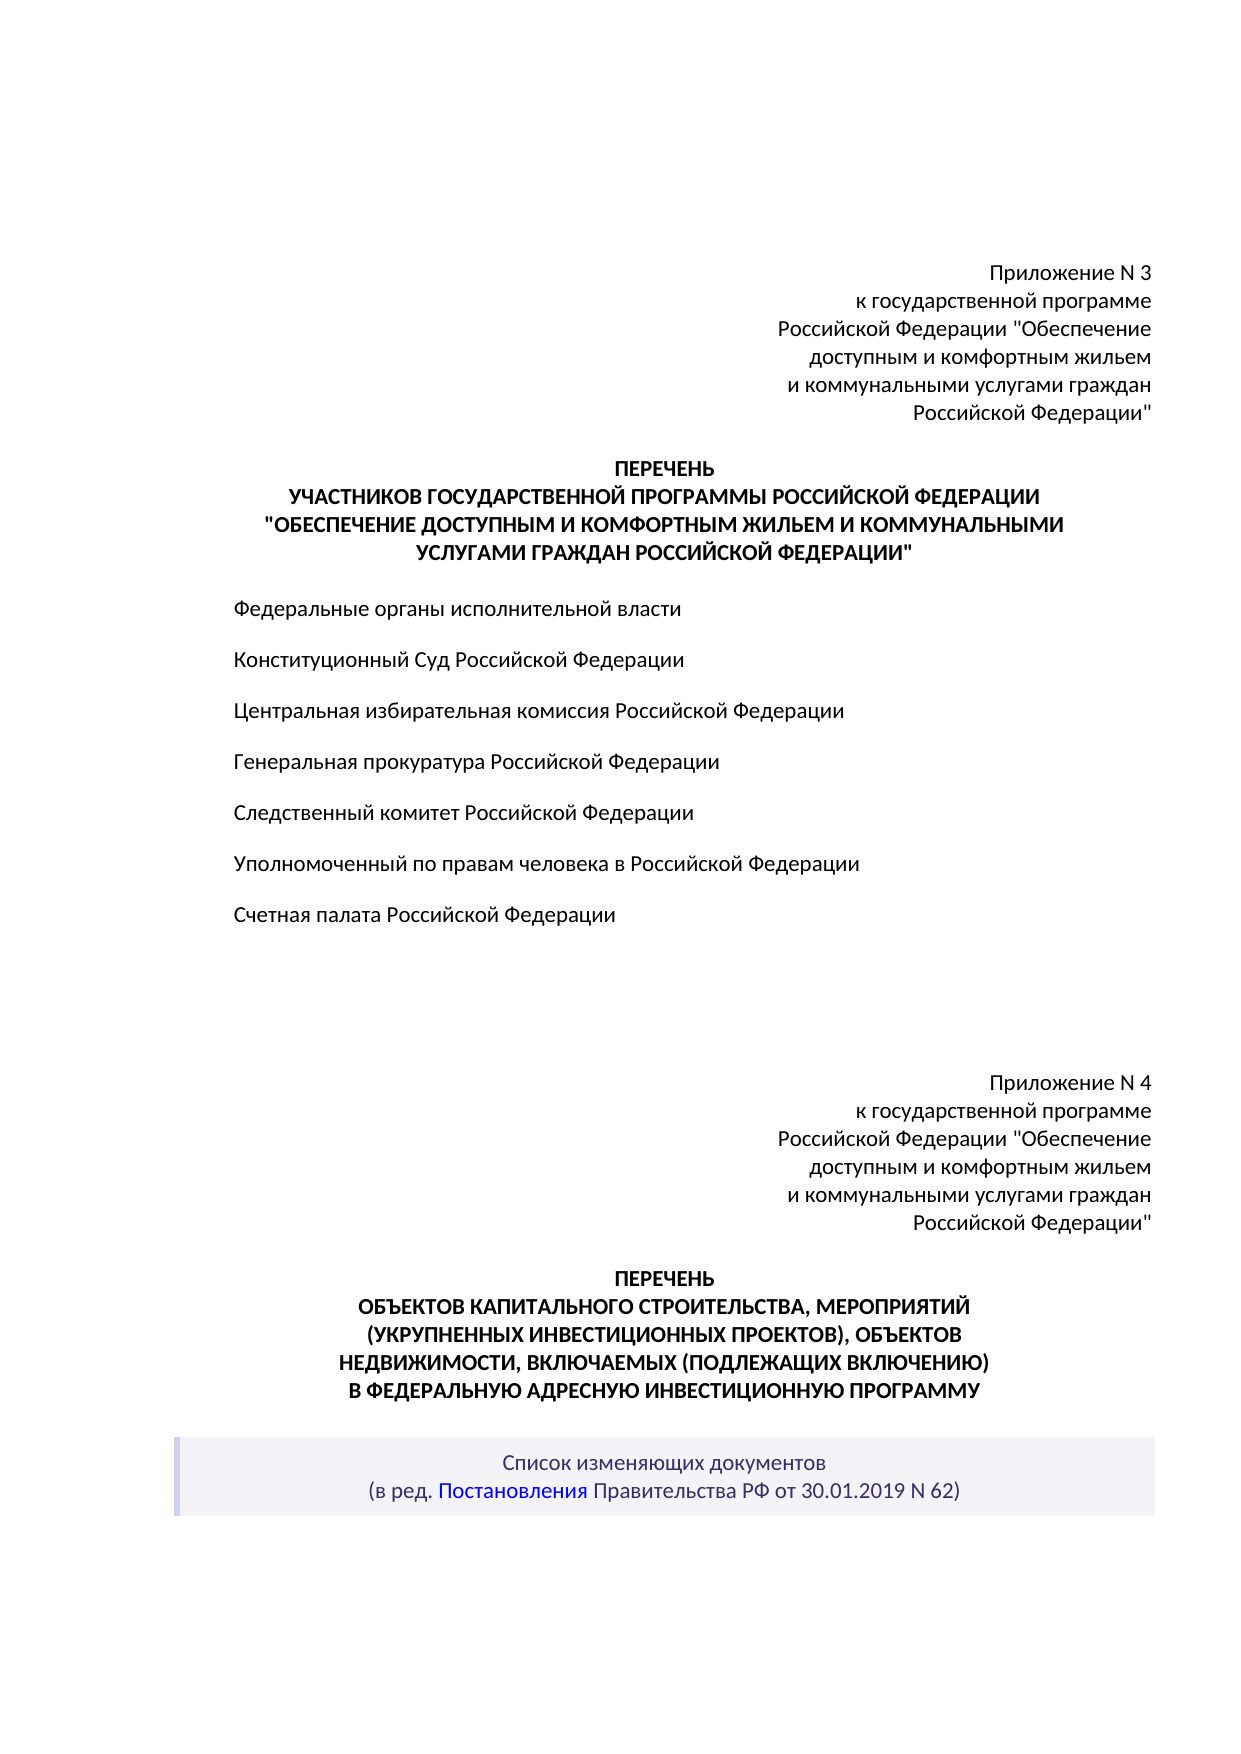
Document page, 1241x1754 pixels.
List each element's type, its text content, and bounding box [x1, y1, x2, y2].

text Следственный комитет Российской Федерации [177, 798, 1152, 826]
text Центральная избирательная комиссия Российской Федерации [177, 696, 1152, 724]
text Российской Федерации "Обеспечение [177, 314, 1152, 342]
text к государственной программе [177, 286, 1152, 314]
text Федеральные органы исполнительной власти [177, 594, 1152, 622]
title "ОБЕСПЕЧЕНИЕ ДОСТУПНЫМ И КОМФОРТНЫМ ЖИЛЬЕМ И КОММУНАЛЬНЫМИ [177, 510, 1152, 538]
title ПЕРЕЧЕНЬ [177, 454, 1152, 482]
text Российской Федерации" [177, 398, 1152, 426]
text Российской Федерации" [177, 1208, 1152, 1236]
title УЧАСТНИКОВ ГОСУДАРСТВЕННОЙ ПРОГРАММЫ РОССИЙСКОЙ ФЕДЕРАЦИИ [177, 482, 1152, 510]
text доступным и комфортным жильем [177, 342, 1152, 370]
text Приложение N 3 [177, 258, 1152, 286]
text и коммунальными услугами граждан [177, 370, 1152, 398]
text доступным и комфортным жильем [177, 1152, 1152, 1180]
title ОБЪЕКТОВ КАПИТАЛЬНОГО СТРОИТЕЛЬСТВА, МЕРОПРИЯТИЙ [177, 1292, 1152, 1320]
text Счетная палата Российской Федерации [177, 900, 1152, 928]
text к государственной программе [177, 1096, 1152, 1124]
text и коммунальными услугами граждан [177, 1180, 1152, 1208]
text Генеральная прокуратура Российской Федерации [177, 747, 1152, 775]
title ПЕРЕЧЕНЬ [177, 1264, 1152, 1292]
text Уполномоченный по правам человека в Российской Федерации [177, 849, 1152, 877]
title УСЛУГАМИ ГРАЖДАН РОССИЙСКОЙ ФЕДЕРАЦИИ" [177, 538, 1152, 566]
text Приложение N 4 [177, 1068, 1152, 1096]
table_header Список изменяющих документов (в ред. Постановления Правительства РФ от 30.01.2019 N 62) [180, 1437, 1149, 1516]
title НЕДВИЖИМОСТИ, ВКЛЮЧАЕМЫХ (ПОДЛЕЖАЩИХ ВКЛЮЧЕНИЮ) [177, 1348, 1152, 1376]
title (УКРУПНЕННЫХ ИНВЕСТИЦИОННЫХ ПРОЕКТОВ), ОБЪЕКТОВ [177, 1320, 1152, 1348]
text Конституционный Суд Российской Федерации [177, 645, 1152, 673]
title В ФЕДЕРАЛЬНУЮ АДРЕСНУЮ ИНВЕСТИЦИОННУЮ ПРОГРАММУ [177, 1376, 1152, 1404]
text Российской Федерации "Обеспечение [177, 1124, 1152, 1152]
